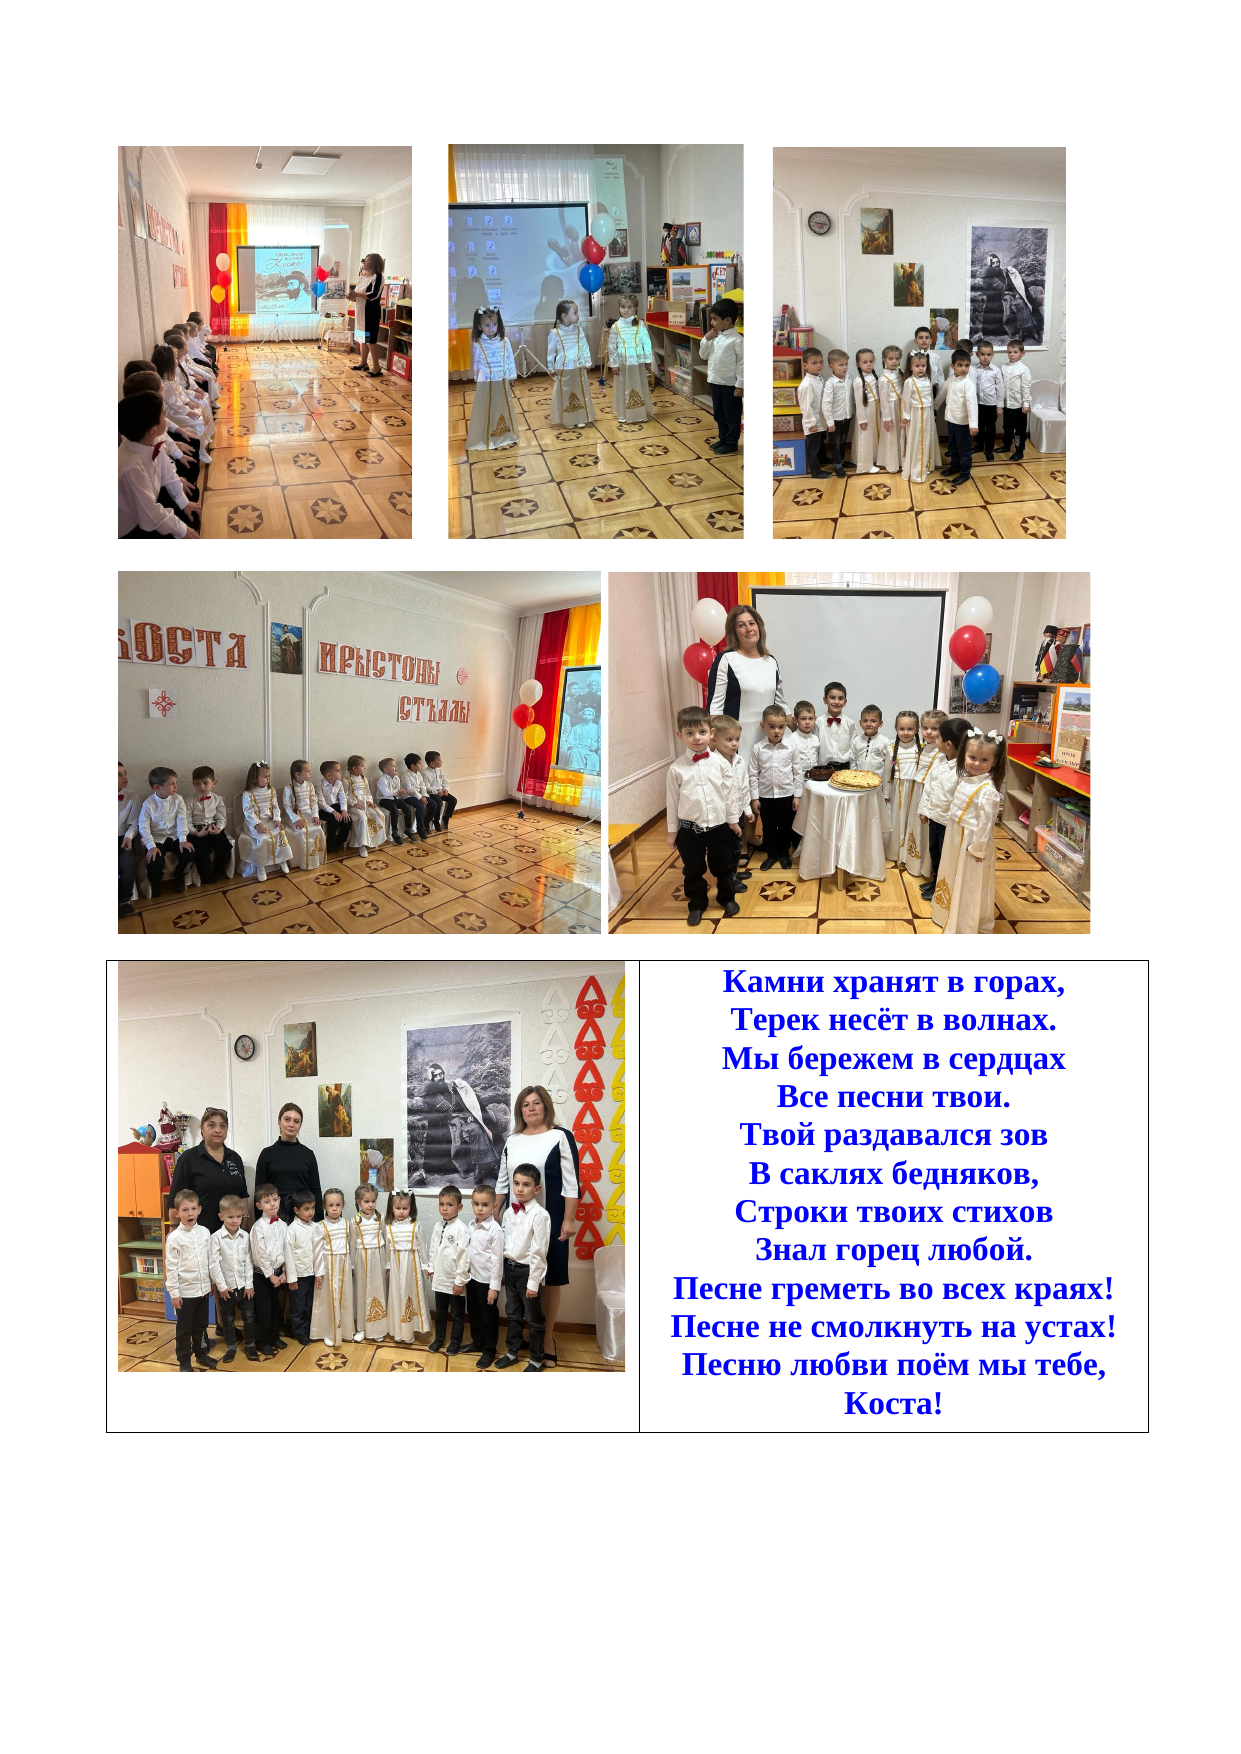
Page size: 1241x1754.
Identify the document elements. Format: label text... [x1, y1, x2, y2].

picture [118, 961, 625, 1372]
picture [118, 571, 601, 934]
table_header [107, 961, 639, 1432]
picture [118, 146, 412, 539]
table_header Камни хранят в горах, Терек несёт в волнах. Мы бережем в сердцах Все песни твои. Твой раздавался зов В саклях бедняков, Строки твоих стихов Знал горец любой. Песне греметь во всех краях! Песне не смолкнуть на устах! Песню любви поём мы тебе, Коста! [640, 961, 1148, 1432]
picture [772, 147, 1066, 539]
picture [448, 144, 744, 539]
picture [608, 572, 1091, 934]
